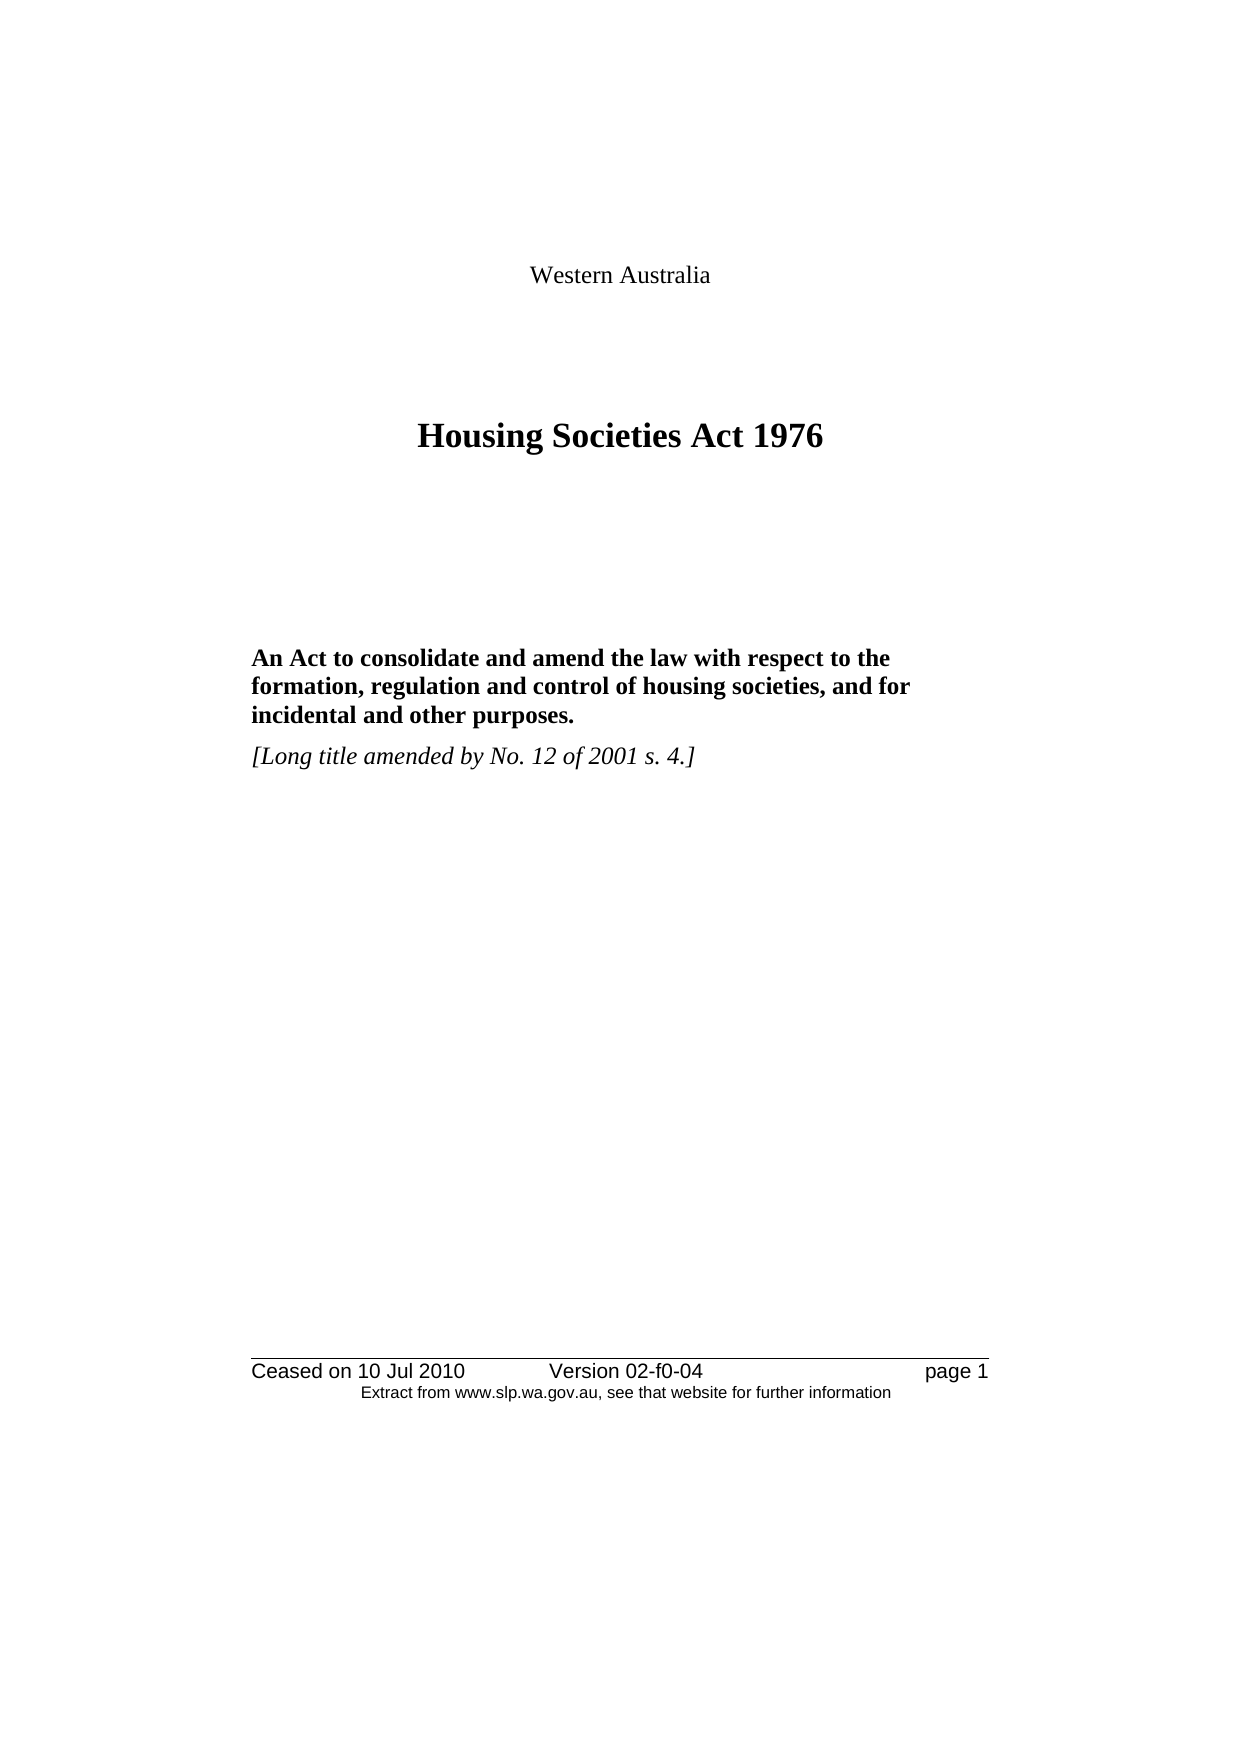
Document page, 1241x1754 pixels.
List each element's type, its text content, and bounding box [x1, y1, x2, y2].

title An Act to consolidate and amend the law with respect to the formation, regulation and control of housing societies, and for incidental and other purposes. [251, 643, 989, 729]
text Housing Societies Act 1976 [251, 414, 989, 455]
text [Long title amended by No. 12 of 2001 s. 4.] [251, 741, 989, 770]
text Western Australia [251, 261, 989, 289]
